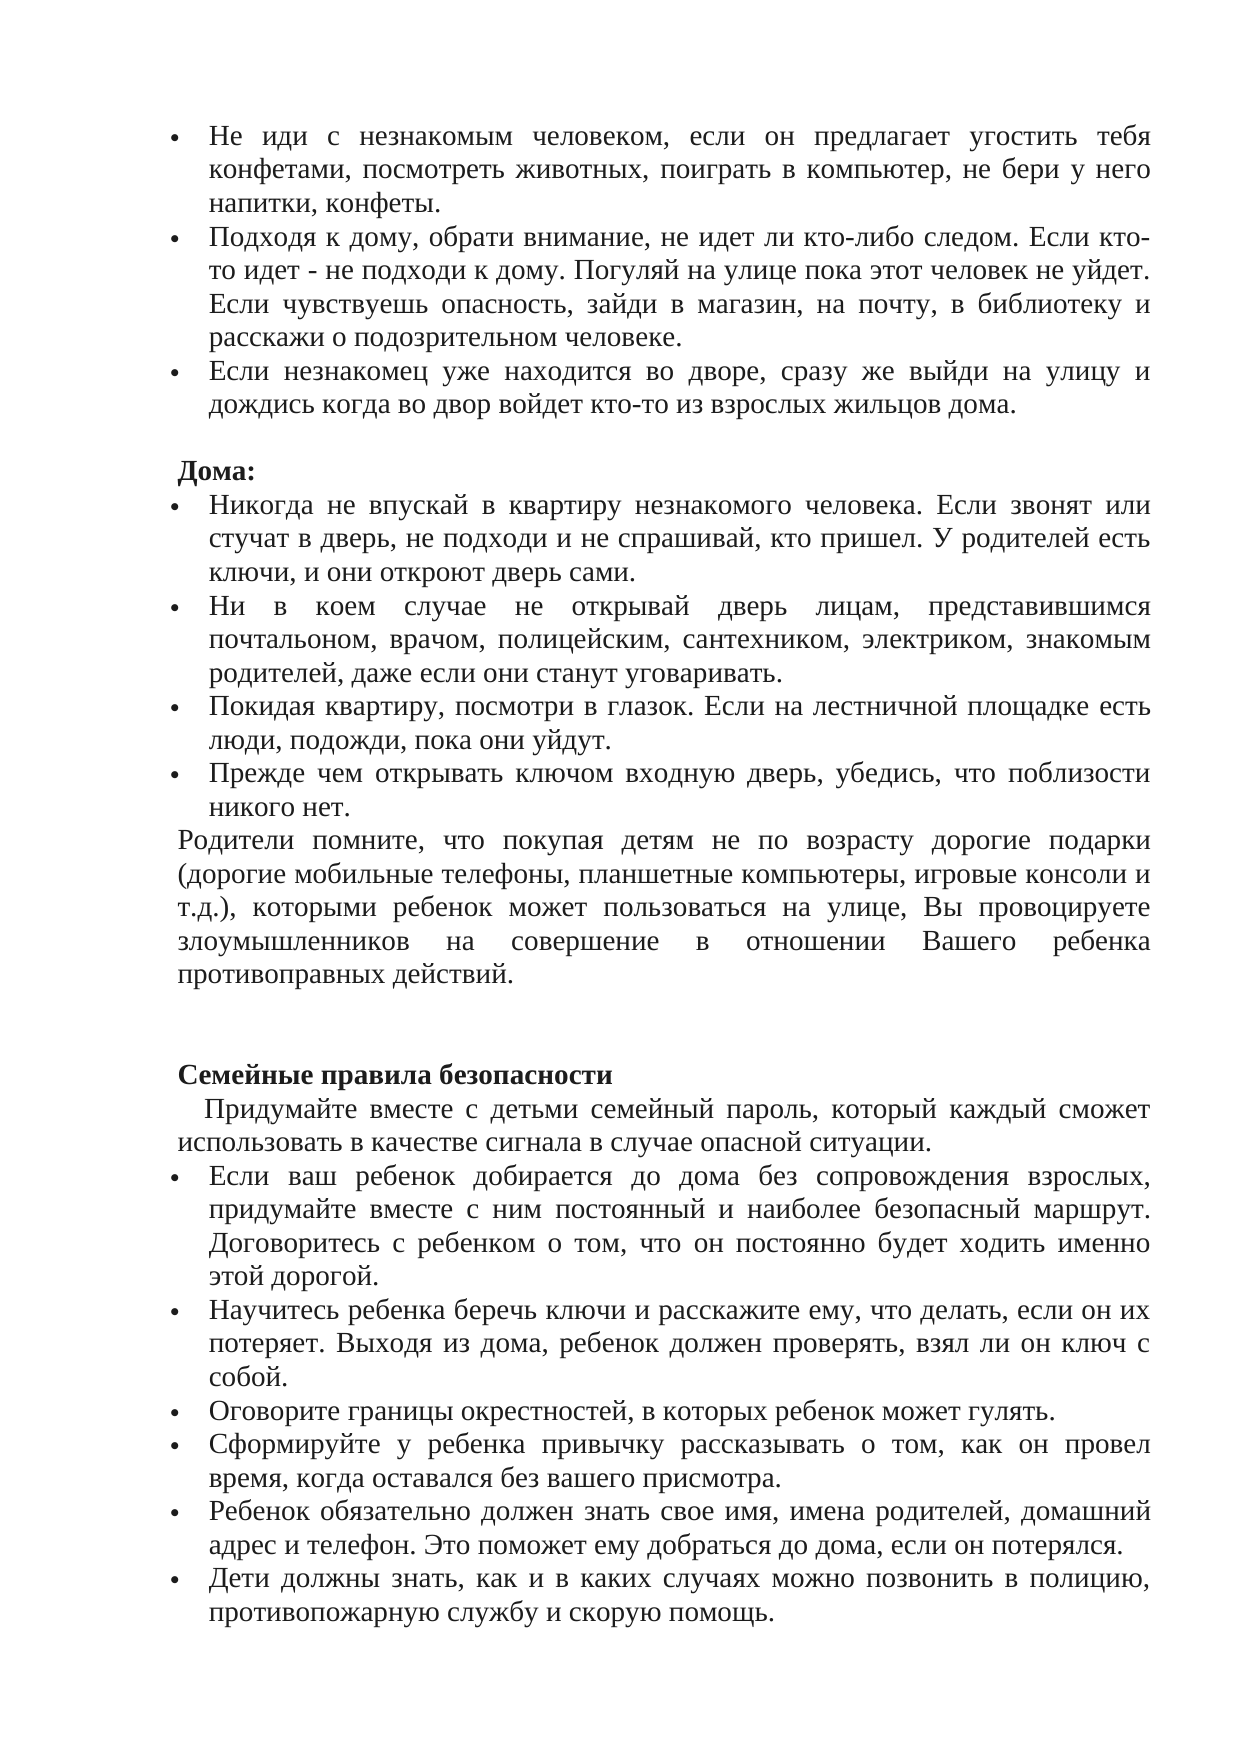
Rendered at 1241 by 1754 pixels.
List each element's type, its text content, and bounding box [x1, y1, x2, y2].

list Сформируйте у ребенка привычку рассказывать о том, как он провел время, когда оставался без вашего присмотра. [171, 1426, 1152, 1493]
list Оговорите границы окрестностей, в которых ребенок может гулять. [171, 1393, 1152, 1426]
list Не иди с незнакомым человеком, если он предлагает угостить тебя конфетами, посмотреть животных, поиграть в компьютер, не бери у него напитки, конфеты. [171, 118, 1152, 219]
list Ни в коем случае не открывай дверь лицам, представившимся почтальоном, врачом, полицейским, сантехником, электриком, знакомым родителей, даже если они станут уговаривать. [171, 588, 1152, 688]
list Если ваш ребенок добирается до дома без сопровождения взрослых, придумайте вместе с ним постоянный и наиболее безопасный маршрут. Договоритесь с ребенком о том, что он постоянно будет ходить именно этой дорогой. [171, 1158, 1152, 1292]
list Ребенок обязательно должен знать свое имя, имена родителей, домашний адрес и телефон. Это поможет ему добраться до дома, если он потерялся. [171, 1493, 1152, 1560]
list Покидая квартиру, посмотри в глазок. Если на лестничной площадке есть люди, подожди, пока они уйдут. [171, 688, 1152, 755]
list Прежде чем открывать ключом входную дверь, убедись, что поблизости никого нет. [171, 755, 1152, 822]
text Родители помните, что покупая детям не по возрасту дорогие подарки (дорогие мобильные телефоны, планшетные компьютеры, игровые консоли и т.д.), которыми ребенок может пользоваться на улице, Вы провоцируете злоумышленников на совершение в отношении Вашего ребенка противоправных действий. [177, 822, 1152, 990]
list Если незнакомец уже находится во дворе, сразу же выйди на улицу и дождись когда во двор войдет кто-то из взрослых жильцов дома. [171, 353, 1152, 420]
text Придумайте вместе с детьми семейный пароль, который каждый сможет использовать в качестве сигнала в случае опасной ситуации. [177, 1091, 1152, 1158]
list Никогда не впускай в квартиру незнакомого человека. Если звонят или стучат в дверь, не подходи и не спрашивай, кто пришел. У родителей есть ключи, и они откроют дверь сами. [171, 487, 1152, 588]
list Подходя к дому, обрати внимание, не идет ли кто-либо следом. Если кто-то идет - не подходи к дому. Погуляй на улице пока этот человек не уйдет. Если чувствуешь опасность, зайди в магазин, на почту, в библиотеку и расскажи о подозрительном человеке. [171, 219, 1152, 353]
text Семейные правила безопасности [177, 1057, 1152, 1091]
list Дети должны знать, как и в каких случаях можно позвонить в полицию, противопожарную службу и скорую помощь. [171, 1560, 1152, 1627]
list Научитесь ребенка беречь ключи и расскажите ему, что делать, если он их потеряет. Выходя из дома, ребенок должен проверять, взял ли он ключ с собой. [171, 1292, 1152, 1393]
text Дома: [177, 453, 1152, 487]
